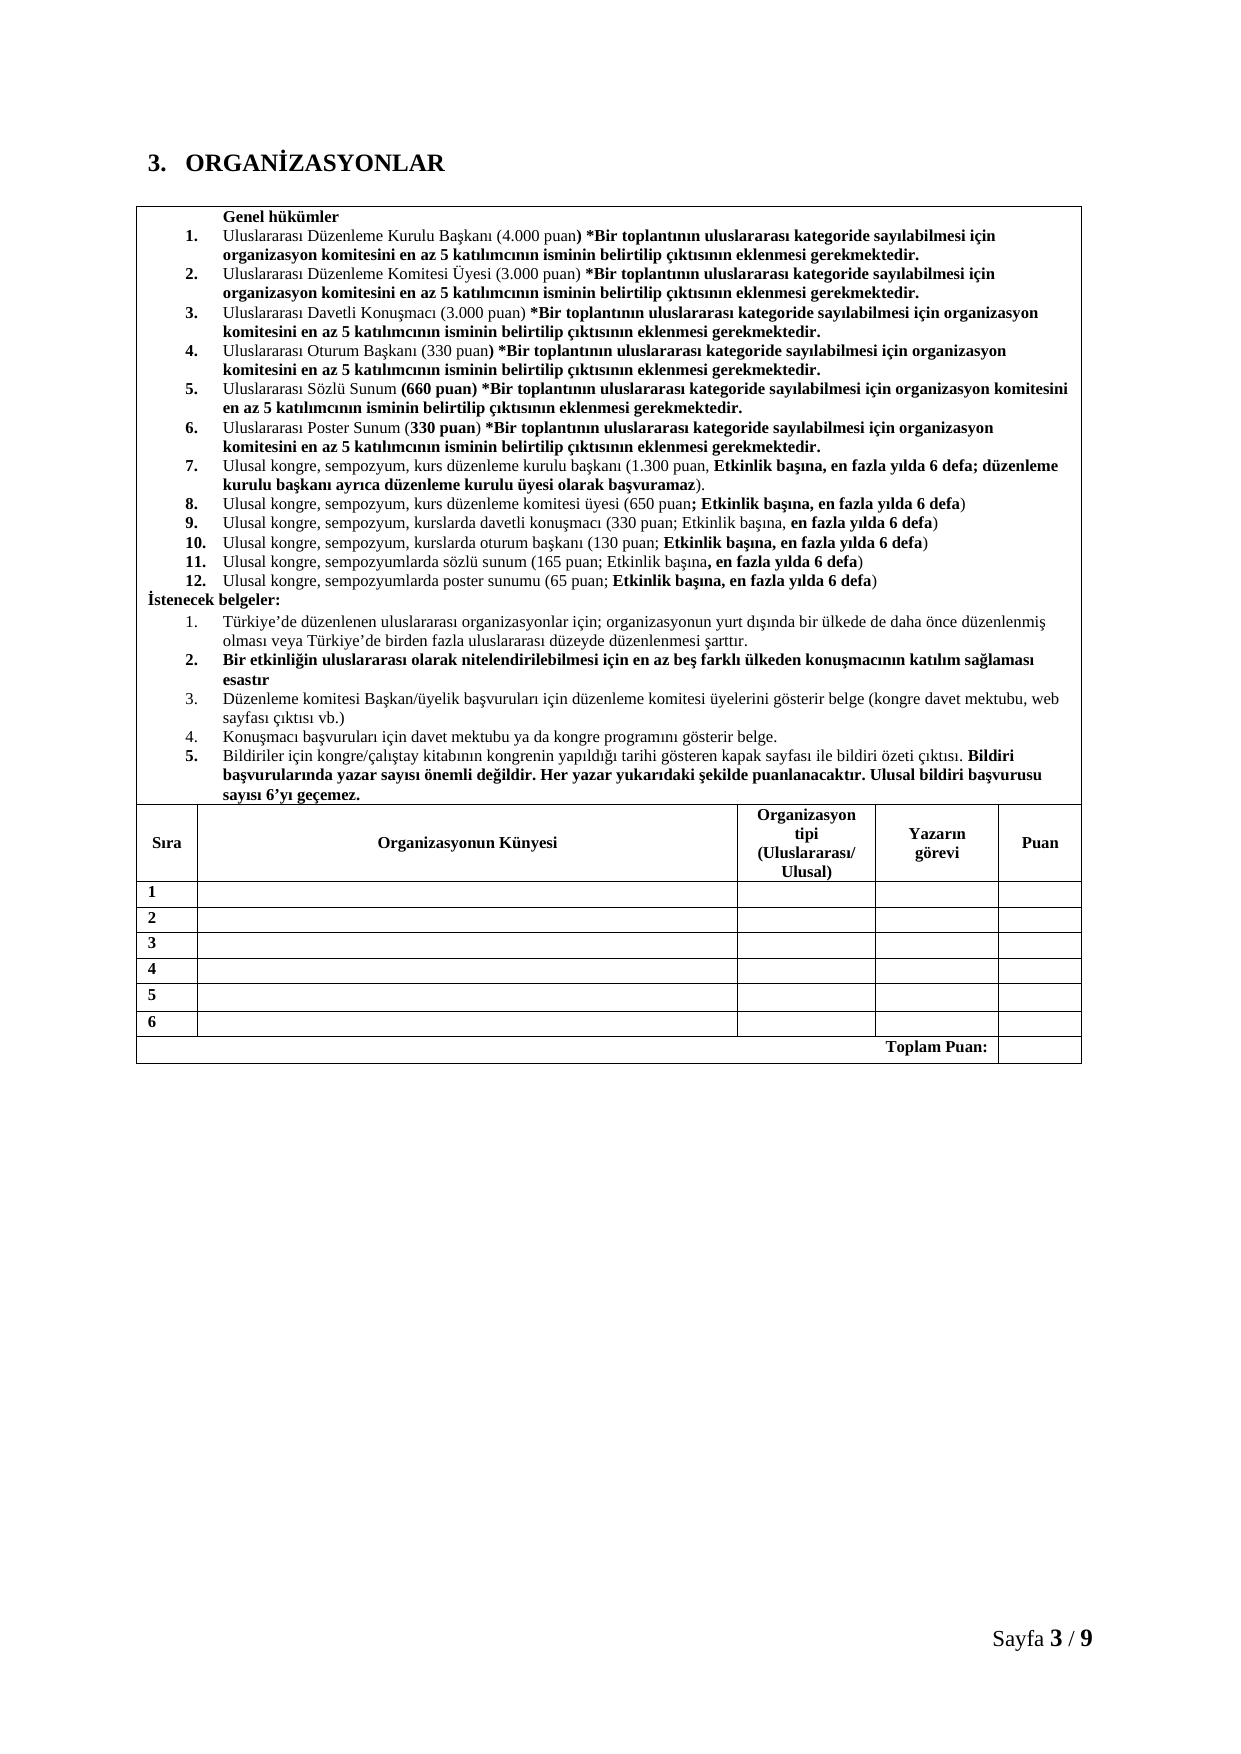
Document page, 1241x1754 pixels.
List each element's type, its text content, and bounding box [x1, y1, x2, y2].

table_cell 2 [137, 908, 197, 932]
table_cell [198, 984, 737, 1011]
table_cell [999, 882, 1081, 907]
table_cell [876, 882, 998, 907]
table_cell [999, 984, 1081, 1011]
table_cell [738, 882, 875, 907]
table_cell [876, 984, 998, 1011]
table_cell [999, 933, 1081, 958]
table_cell [738, 908, 875, 932]
table_cell [876, 908, 998, 932]
table_cell 4 [137, 959, 197, 983]
table_cell [999, 1012, 1081, 1036]
table_cell Yazarın görevi [876, 805, 998, 881]
table_cell [198, 908, 737, 932]
table_cell [876, 933, 998, 958]
table_cell [876, 959, 998, 983]
table_cell 3 [137, 933, 197, 958]
table_cell Organizasyon tipi (Uluslararası/ Ulusal) [738, 805, 875, 881]
table_header Genel hükümler Uluslararası Düzenleme Kurulu Başkanı (4.000 puan) *Bir toplantının uluslararası kategoride sayılabilmesi için organizasyon komitesini en az 5 katılımcının isminin belirtilip çıktısının eklenmesi gerekmektedir. Uluslararası Düzenleme Komitesi Üyesi (3.000 puan) *Bir toplantının uluslararası kategoride sayılabilmesi için organizasyon komitesini en az 5 katılımcının isminin belirtilip çıktısının eklenmesi gerekmektedir. Uluslararası Davetli Konuşmacı (3.000 puan) *Bir toplantının uluslararası kategoride sayılabilmesi için organizasyon komitesini en az 5 katılımcının isminin belirtilip çıktısının eklenmesi gerekmektedir. Uluslararası Oturum Başkanı (330 puan) *Bir toplantının uluslararası kategoride sayılabilmesi için organizasyon komitesini en az 5 katılımcının isminin belirtilip çıktısının eklenmesi gerekmektedir. Uluslararası Sözlü Sunum (660 puan) *Bir toplantının uluslararası kategoride sayılabilmesi için organizasyon komitesini en az 5 katılımcının isminin belirtilip çıktısının eklenmesi gerekmektedir. Uluslararası Poster Sunum (330 puan) *Bir toplantının uluslararası kategoride sayılabilmesi için organizasyon komitesini en az 5 katılımcının isminin belirtilip çıktısının eklenmesi gerekmektedir. Ulusal kongre, sempozyum, kurs düzenleme kurulu başkanı (1.300 puan, Etkinlik başına, en fazla yılda 6 defa; düzenleme kurulu başkanı ayrıca düzenleme kurulu üyesi olarak başvuramaz). Ulusal kongre, sempozyum, kurs düzenleme komitesi üyesi (650 puan; Etkinlik başına, en fazla yılda 6 defa) Ulusal kongre, sempozyum, kurslarda davetli konuşmacı (330 puan; Etkinlik başına, en fazla yılda 6 defa) Ulusal kongre, sempozyum, kurslarda oturum başkanı (130 puan; Etkinlik başına, en fazla yılda 6 defa) Ulusal kongre, sempozyumlarda sözlü sunum (165 puan; Etkinlik başına, en fazla yılda 6 defa) Ulusal kongre, sempozyumlarda poster sunumu (65 puan; Etkinlik başına, en fazla yılda 6 defa) İstenecek belgeler: Türkiye’de düzenlenen uluslararası organizasyonlar için; organizasyonun yurt dışında bir ülkede de daha önce düzenlenmiş olması veya Türkiye’de birden fazla uluslararası düzeyde düzenlenmesi şarttır. Bir etkinliğin uluslararası olarak nitelendirilebilmesi için en az beş farklı ülkeden konuşmacının katılım sağlaması esastır Düzenleme komitesi Başkan/üyelik başvuruları için düzenleme komitesi üyelerini gösterir belge (kongre davet mektubu, web sayfası çıktısı vb.) Konuşmacı başvuruları için davet mektubu ya da kongre programını gösterir belge. Bildiriler için kongre/çalıştay kitabının kongrenin yapıldığı tarihi gösteren kapak sayfası ile bildiri özeti çıktısı. Bildiri başvurularında yazar sayısı önemli değildir. Her yazar yukarıdaki şekilde puanlanacaktır. Ulusal bildiri başvurusu sayısı 6’yı geçemez. [137, 207, 1081, 803]
table_cell [738, 959, 875, 983]
table_cell Organizasyonun Künyesi [198, 805, 737, 881]
table_cell [738, 1012, 875, 1036]
table_cell 5 [137, 984, 197, 1011]
table_cell 6 [137, 1012, 197, 1036]
table_cell Toplam Puan: [137, 1037, 998, 1063]
subtitle ORGANİZASYONLAR [148, 148, 1093, 176]
table_cell [999, 959, 1081, 983]
table_cell [999, 908, 1081, 932]
table_cell [999, 1037, 1081, 1063]
table_cell 1 [137, 882, 197, 907]
table_cell [198, 882, 737, 907]
table_cell [198, 1012, 737, 1036]
table_cell [738, 984, 875, 1011]
table_cell [198, 959, 737, 983]
table_cell [198, 933, 737, 958]
table_cell [738, 933, 875, 958]
table_cell Sıra [137, 805, 197, 881]
table_cell [876, 1012, 998, 1036]
table_cell Puan [999, 805, 1081, 881]
